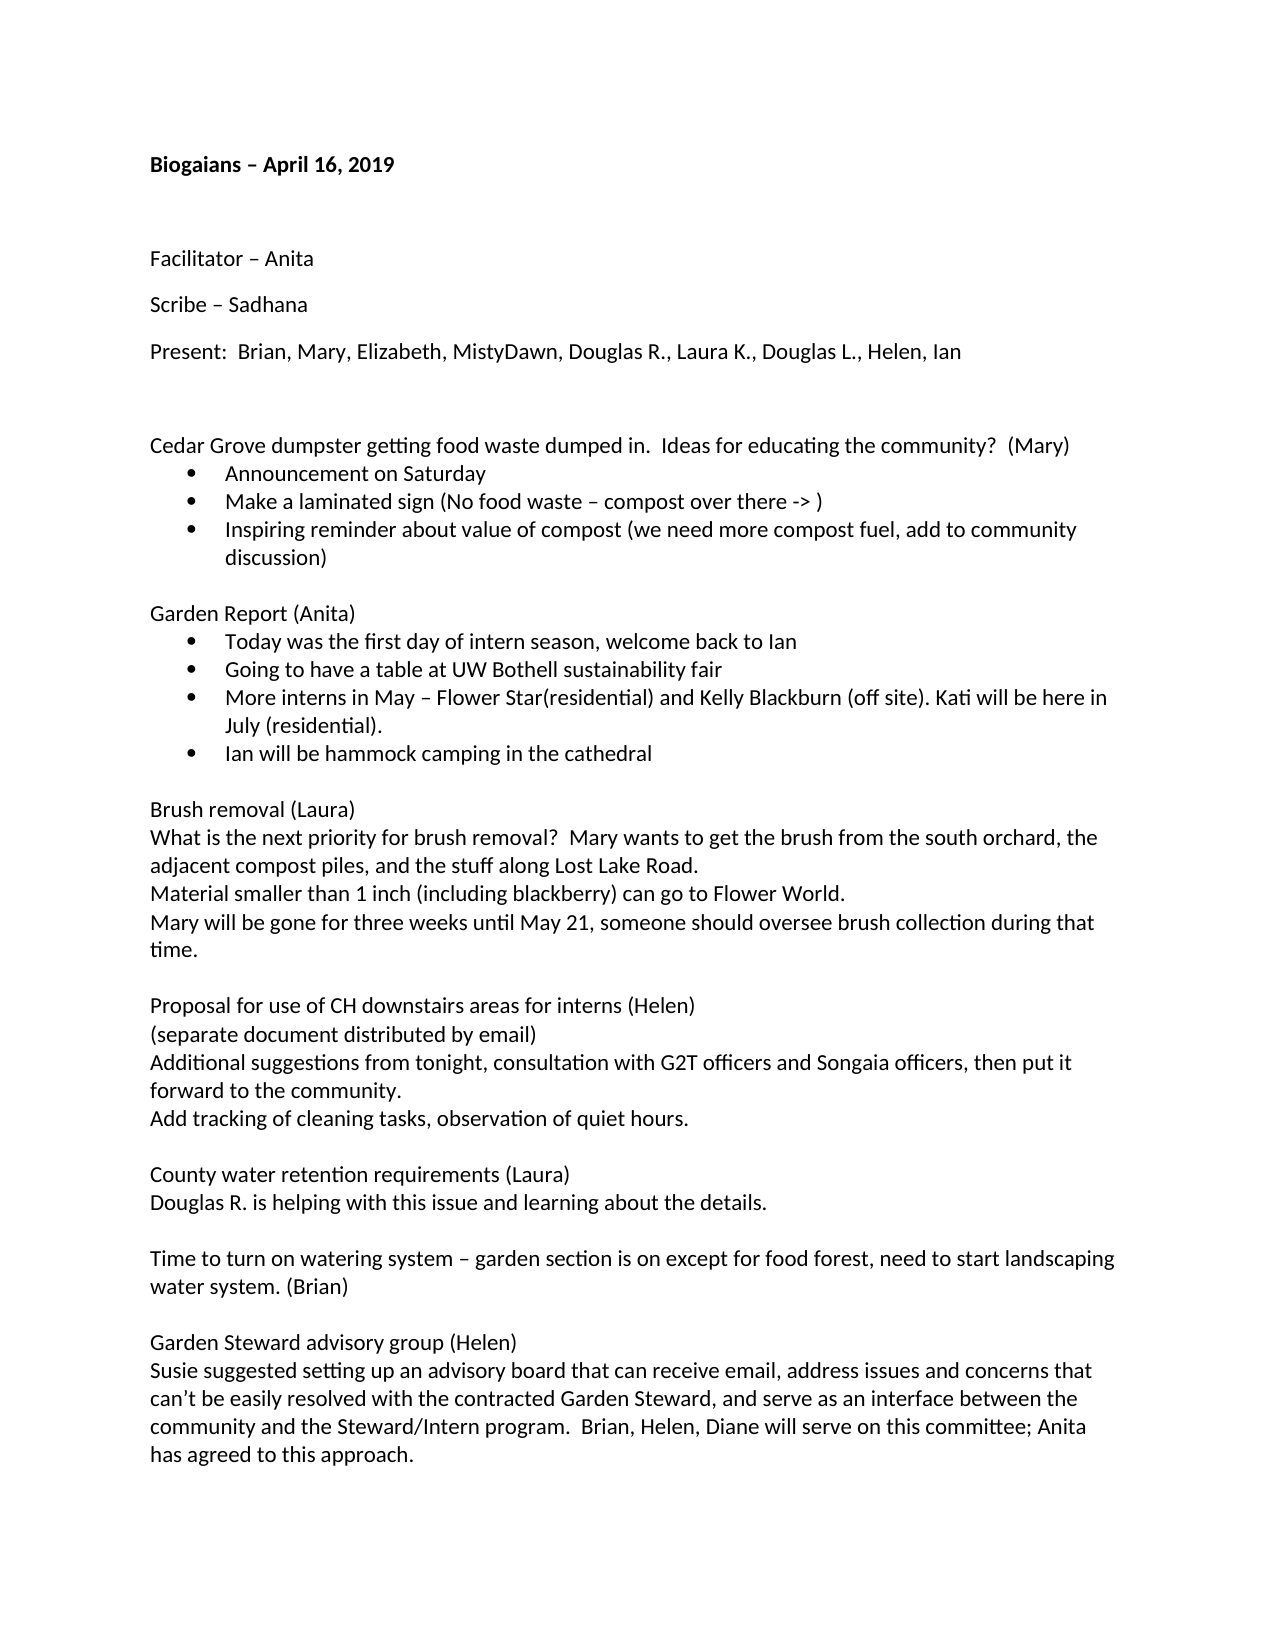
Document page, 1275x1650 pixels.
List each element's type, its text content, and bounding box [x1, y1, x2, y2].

text Proposal for use of CH downstairs areas for interns (Helen) [150, 992, 1125, 1020]
text Mary will be gone for three weeks until May 21, someone should oversee brush collection during that time. [150, 908, 1125, 964]
list Ian will be hammock camping in the cathedral [187, 739, 1125, 767]
text Douglas R. is helping with this issue and learning about the details. [150, 1188, 1125, 1216]
text Biogaians – April 16, 2019 [150, 150, 1125, 178]
text Scribe – Sadhana [150, 291, 1125, 319]
text Time to turn on watering system – garden section is on except for food forest, need to start landscaping water system. (Brian) [150, 1244, 1125, 1300]
text Material smaller than 1 inch (including blackberry) can go to Flower World. [150, 879, 1125, 908]
text Garden Steward advisory group (Helen) [150, 1328, 1125, 1356]
text Garden Report (Anita) [150, 599, 1125, 627]
text Cedar Grove dumpster getting food waste dumped in. Ideas for educating the community? (Mary) [150, 431, 1125, 459]
list Today was the first day of intern season, welcome back to Ian [187, 627, 1125, 655]
list Going to have a table at UW Bothell sustainability fair [187, 655, 1125, 683]
list More interns in May – Flower Star(residential) and Kelly Blackburn (off site). Kati will be here in July (residential). [187, 683, 1125, 739]
text Additional suggestions from tonight, consultation with G2T officers and Songaia officers, then put it forward to the community. [150, 1048, 1125, 1104]
text What is the next priority for brush removal? Mary wants to get the brush from the south orchard, the adjacent compost piles, and the stuff along Lost Lake Road. [150, 823, 1125, 879]
text Brush removal (Laura) [150, 796, 1125, 823]
text Add tracking of cleaning tasks, observation of quiet hours. [150, 1104, 1125, 1132]
text County water retention requirements (Laura) [150, 1160, 1125, 1188]
text Susie suggested setting up an advisory board that can receive email, address issues and concerns that can’t be easily resolved with the contracted Garden Steward, and serve as an interface between the community and the Steward/Intern program. Brian, Helen, Diane will serve on this committee; Anita has agreed to this approach. [150, 1356, 1125, 1468]
text Present: Brian, Mary, Elizabeth, MistyDawn, Douglas R., Laura K., Douglas L., Helen, Ian [150, 337, 1125, 366]
text Facilitator – Anita [150, 244, 1125, 272]
text (separate document distributed by email) [150, 1020, 1125, 1048]
list Inspiring reminder about value of compost (we need more compost fuel, add to community discussion) [187, 515, 1125, 571]
list Make a laminated sign (No food waste – compost over there -> ) [187, 487, 1125, 515]
list Announcement on Saturday [187, 459, 1125, 487]
